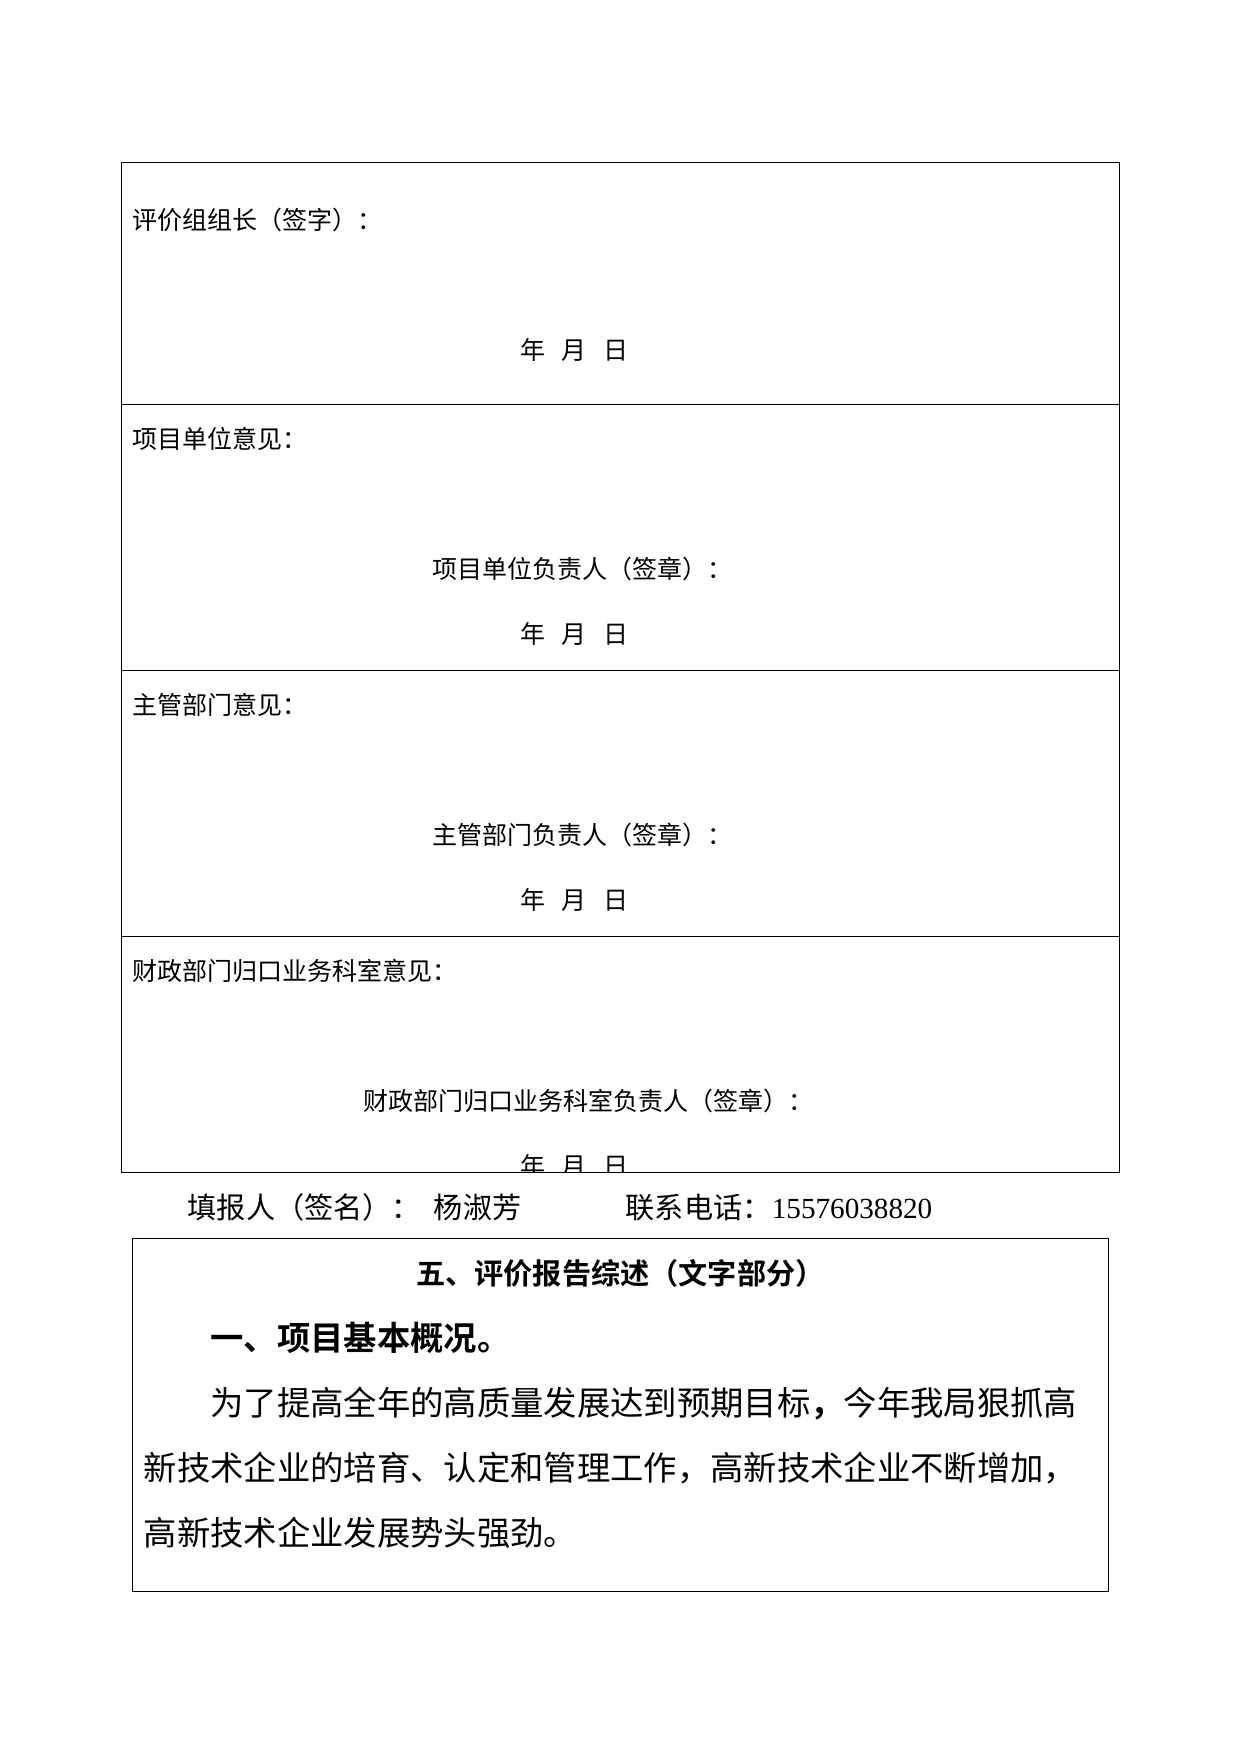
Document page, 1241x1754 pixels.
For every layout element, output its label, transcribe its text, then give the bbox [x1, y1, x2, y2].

table_cell 财政部门归口业务科室意见： 财政部门归口业务科室负责人（签章）： 年 月 日 [122, 937, 1119, 1172]
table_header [133, 1239, 1108, 1591]
table_cell 主管部门意见： 主管部门负责人（签章）： 年 月 日 [122, 671, 1119, 936]
table_cell 项目单位意见： 项目单位负责人（签章）： 年 月 日 [122, 405, 1119, 670]
text 填报人（签名）： 杨淑芳 联系电话：15576038820 [187, 1173, 1053, 1238]
table_cell 评价组组长（签字）： 年 月 日 [122, 163, 1119, 404]
